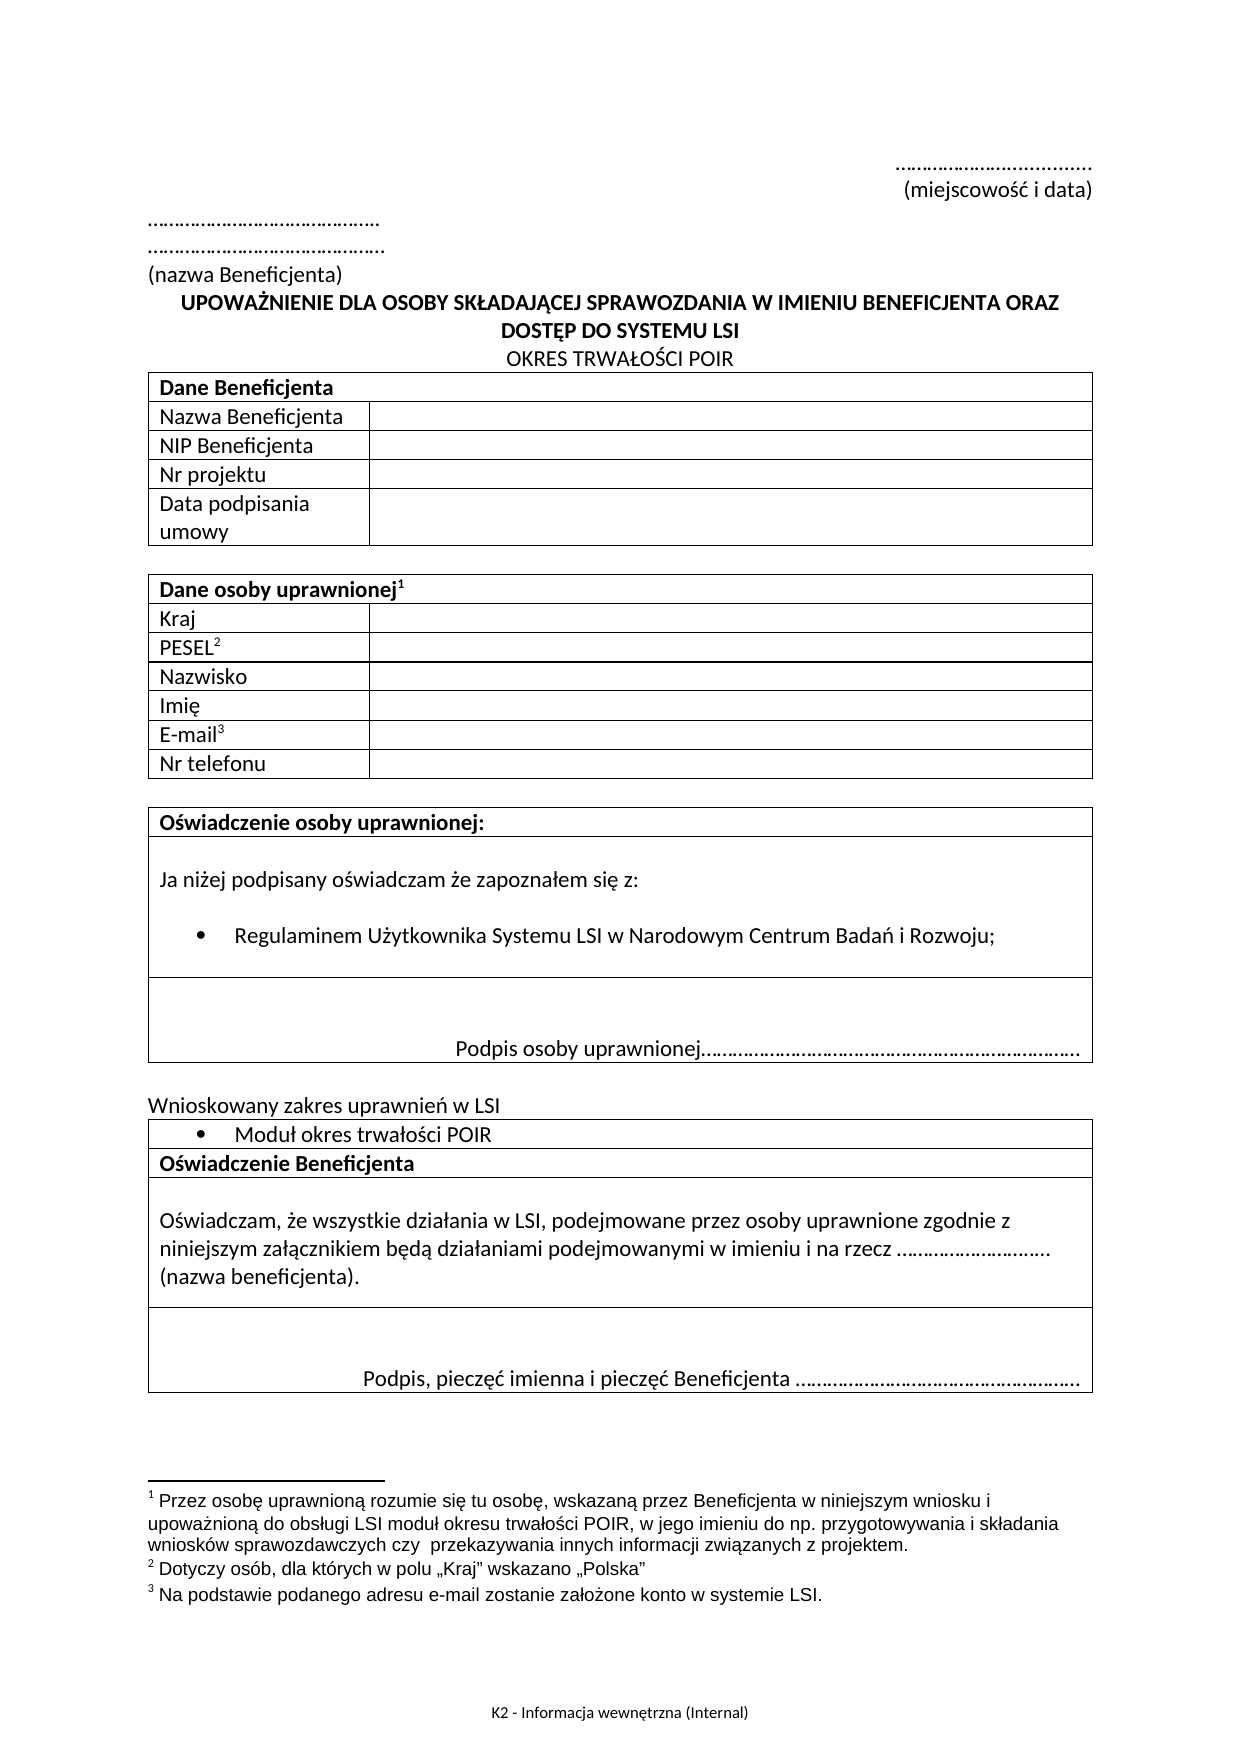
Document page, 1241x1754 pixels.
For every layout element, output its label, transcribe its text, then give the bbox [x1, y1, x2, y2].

table_cell Oświadczam, że wszystkie działania w LSI, podejmowane przez osoby uprawnione zgodnie z niniejszym załącznikiem będą działaniami podejmowanymi w imieniu i na rzecz ……………………..…(nazwa beneficjenta). [149, 1178, 1092, 1307]
table_cell Oświadczenie Beneficjenta [149, 1149, 1092, 1177]
text …………………............... [148, 148, 1093, 176]
text ……………………………………… [148, 232, 1093, 260]
text UPOWAŻNIENIE DLA OSOBY SKŁADAJĄCEJ SPRAWOZDANIA W IMIENIU BENEFICJENTA ORAZ DOSTĘP DO SYSTEMU LSI [148, 288, 1093, 344]
table_cell NIP Beneficjenta [149, 431, 369, 459]
table_cell [370, 402, 1092, 430]
table_header Moduł okres trwałości POIR [149, 1120, 1092, 1148]
table_cell E-mail [149, 721, 369, 748]
table_cell Podpis, pieczęć imienna i pieczęć Beneficjenta ……………………………………………… [149, 1308, 1092, 1392]
table_cell Nr telefonu [149, 750, 369, 778]
table_cell [370, 721, 1092, 748]
text (nazwa Beneficjenta) [148, 260, 1093, 288]
table_cell PESEL [149, 633, 369, 661]
table_cell Imię [149, 691, 369, 719]
table_cell Nazwa Beneficjenta [149, 402, 369, 430]
table_cell Data podpisania umowy [149, 489, 369, 545]
table_cell [370, 604, 1092, 632]
text Wnioskowany zakres uprawnień w LSI [148, 1091, 1093, 1119]
table_cell [370, 691, 1092, 719]
table_header Dane osoby uprawnionej [149, 575, 1092, 603]
table_header Oświadczenie osoby uprawnionej: [149, 808, 1092, 836]
table_cell [370, 460, 1092, 488]
table_cell [370, 750, 1092, 778]
text …………………………………….. [148, 204, 1093, 232]
table_cell [370, 663, 1092, 690]
table_cell Nr projektu [149, 460, 369, 488]
table_cell [370, 431, 1092, 459]
table_cell Ja niżej podpisany oświadczam że zapoznałem się z: Regulaminem Użytkownika Systemu LSI w Narodowym Centrum Badań i Rozwoju; [149, 837, 1092, 977]
table_header Dane Beneficjenta [149, 373, 1092, 401]
table_cell Nazwisko [149, 663, 369, 690]
table_cell [370, 489, 1092, 545]
table_cell Podpis osoby uprawnionej……………………………………………………………… [149, 978, 1092, 1062]
table_cell [370, 633, 1092, 661]
text OKRES TRWAŁOŚCI POIR [148, 344, 1093, 372]
table_cell Kraj [149, 604, 369, 632]
text (miejscowość i data) [148, 176, 1093, 204]
